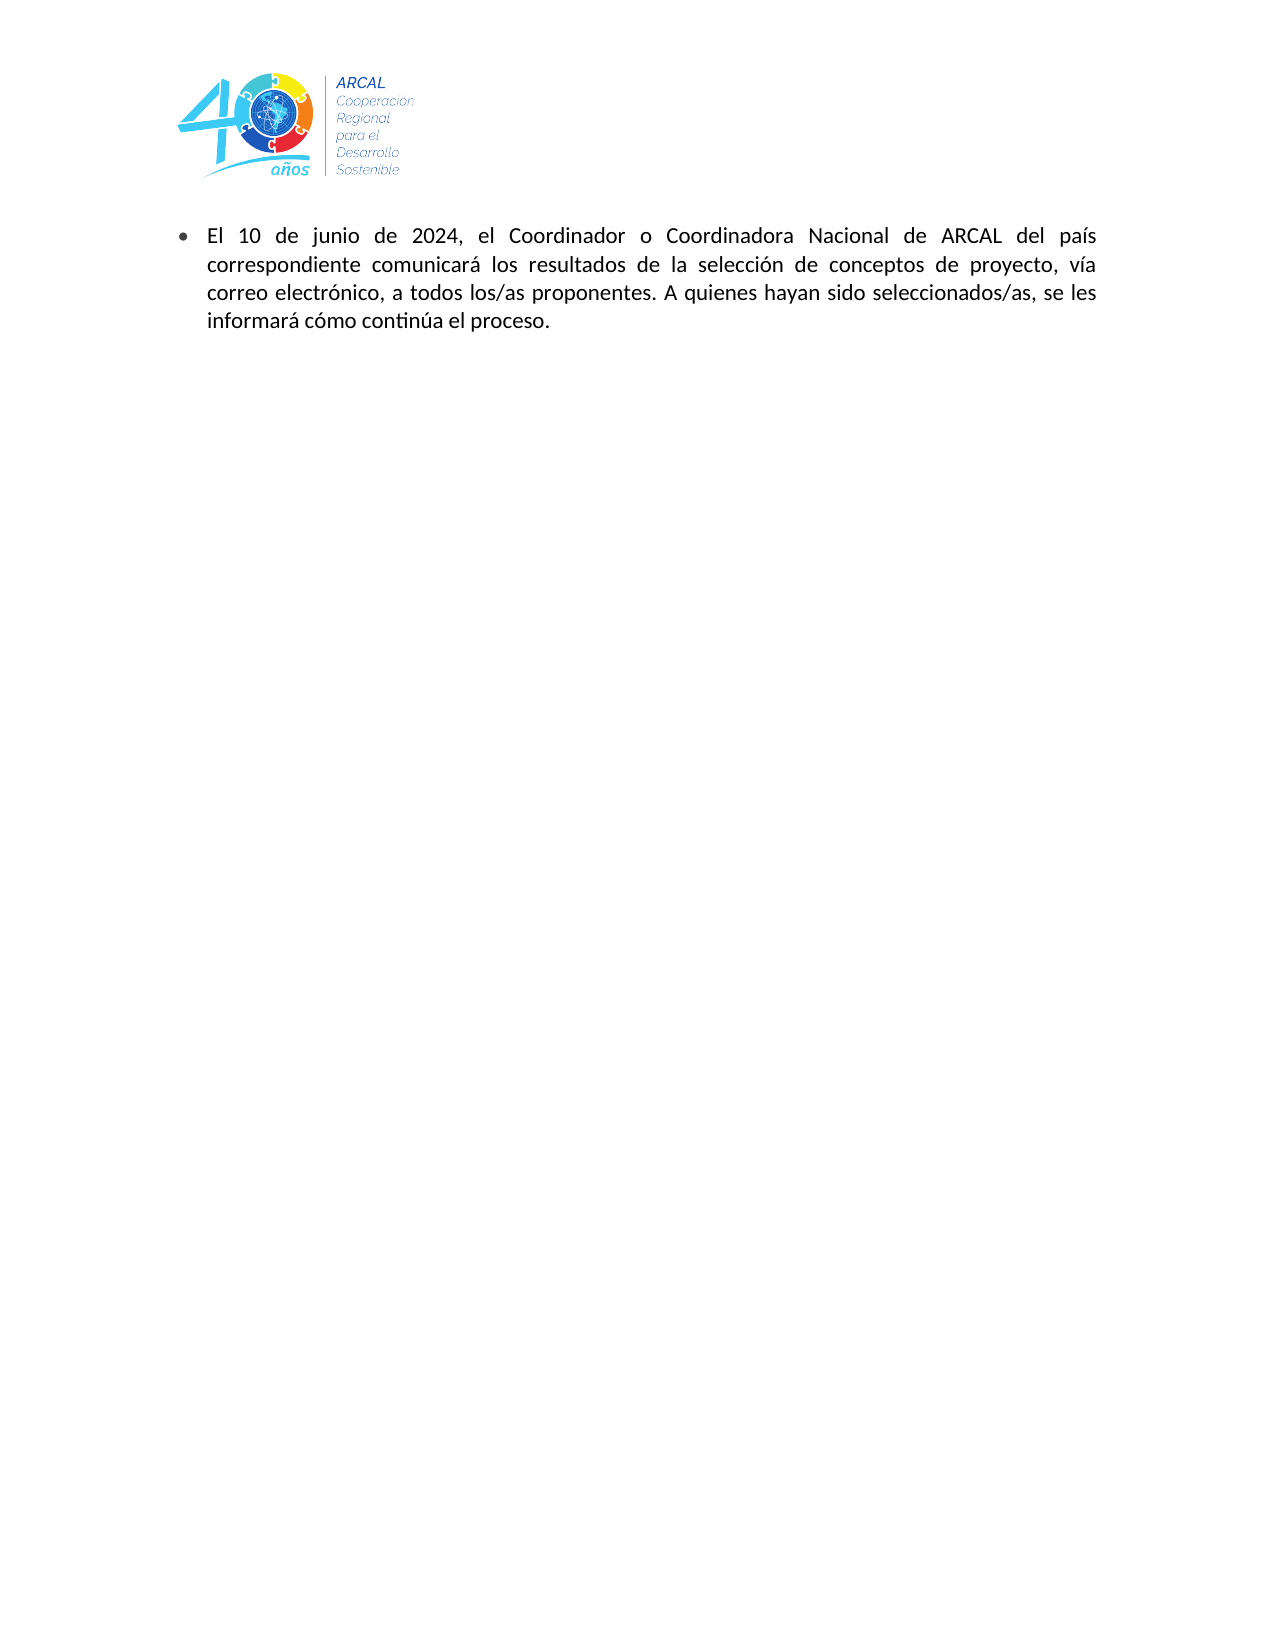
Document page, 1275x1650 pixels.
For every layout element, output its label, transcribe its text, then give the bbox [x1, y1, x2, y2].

picture [177, 73, 414, 179]
list El 10 de junio de 2024, el Coordinador o Coordinadora Nacional de ARCAL del país correspondiente comunicará los resultados de la selección de conceptos de proyecto, vía correo electrónico, a todos los/as proponentes. A quienes hayan sido seleccionados/as, se les informará cómo continúa el proceso. [177, 222, 1098, 334]
